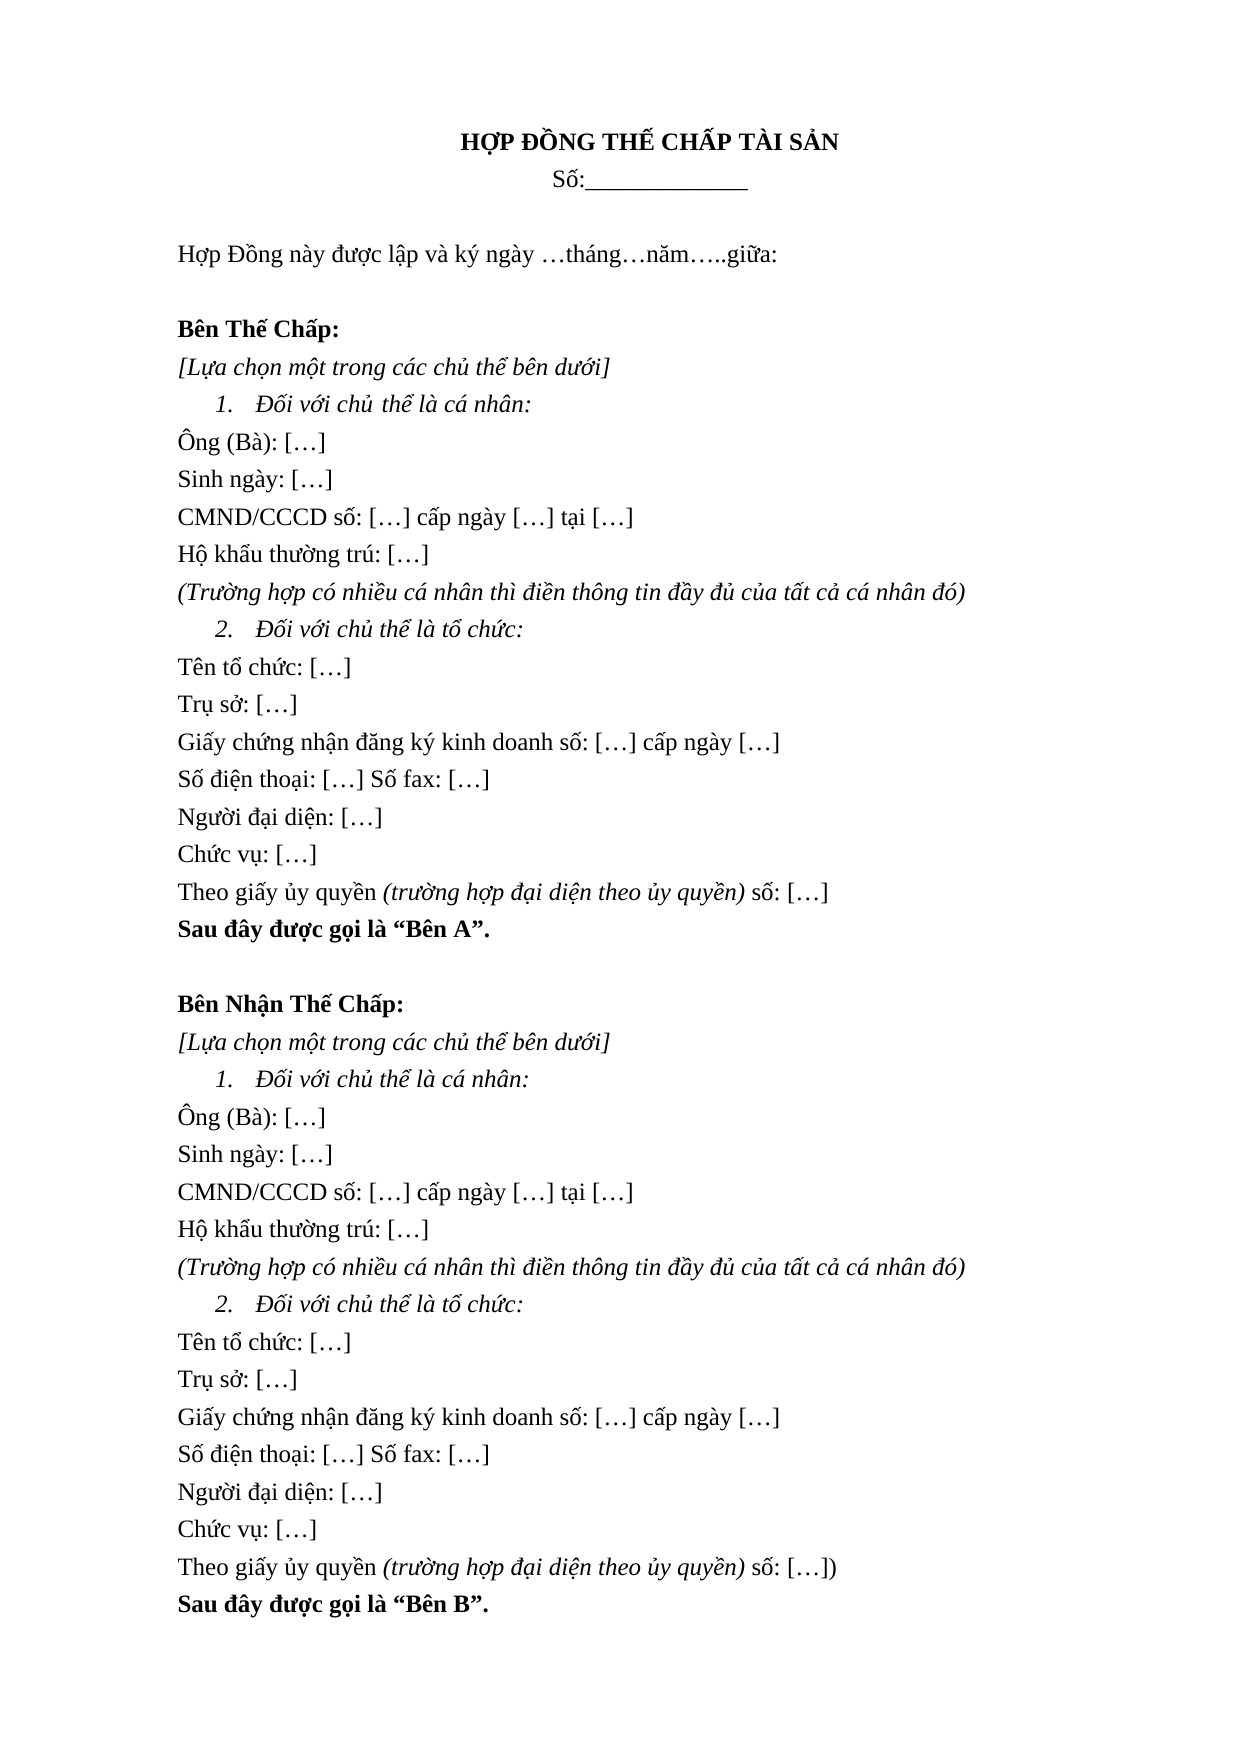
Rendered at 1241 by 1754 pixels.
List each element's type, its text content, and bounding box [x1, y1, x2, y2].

text Sinh ngày: […] [177, 456, 1122, 493]
text Theo giấy ủy quyền (trường hợp đại diện theo ủy quyền) số: […] [177, 868, 1122, 906]
text (Trường hợp có nhiều cá nhân thì điền thông tin đầy đủ của tất cả cá nhân đó) [177, 568, 1122, 606]
text Sau đây được gọi là “Bên A”. [177, 906, 1122, 943]
text [Lựa chọn một trong các chủ thể bên dưới] [177, 1018, 1122, 1056]
text Trụ sở: […] [177, 681, 1122, 718]
text [Lựa chọn một trong các chủ thể bên dưới] [177, 343, 1122, 381]
text Chức vụ: […] [177, 831, 1122, 868]
text Hợp Đồng này được lập và ký ngày …tháng…năm…..giữa: [177, 231, 1122, 268]
text Bên Thế Chấp: [177, 306, 1122, 343]
text Theo giấy ủy quyền (trường hợp đại diện theo ủy quyền) số: […]) [177, 1543, 1122, 1581]
text Ông (Bà): […] [177, 1093, 1122, 1131]
text Hộ khẩu thường trú: […] [177, 1206, 1122, 1243]
text Ông (Bà): […] [177, 418, 1122, 456]
text HỢP ĐỒNG THẾ CHẤP TÀI SẢN [177, 118, 1122, 156]
text (Trường hợp có nhiều cá nhân thì điền thông tin đầy đủ của tất cả cá nhân đó) [177, 1243, 1122, 1281]
text Số điện thoại: […] Số fax: […] [177, 756, 1122, 793]
text Giấy chứng nhận đăng ký kinh doanh số: […] cấp ngày […] [177, 718, 1122, 756]
text Tên tổ chức: […] [177, 643, 1122, 681]
text Chức vụ: […] [177, 1506, 1122, 1543]
text Người đại diện: […] [177, 1468, 1122, 1506]
text Sau đây được gọi là “Bên B”. [177, 1581, 1122, 1618]
text Bên Nhận Thế Chấp: [177, 981, 1122, 1018]
text Sinh ngày: […] [177, 1131, 1122, 1168]
text 2. Đối với chủ thể là tổ chức: [215, 606, 1122, 643]
text CMND/CCCD số: […] cấp ngày […] tại […] [177, 1168, 1122, 1206]
text CMND/CCCD số: […] cấp ngày […] tại […] [177, 493, 1122, 531]
text Người đại diện: […] [177, 793, 1122, 831]
text Trụ sở: […] [177, 1356, 1122, 1393]
text Số điện thoại: […] Số fax: […] [177, 1431, 1122, 1468]
text Số:_____________ [177, 156, 1122, 193]
text Hộ khẩu thường trú: […] [177, 531, 1122, 568]
text 2. Đối với chủ thể là tổ chức: [215, 1281, 1122, 1318]
text 1. Đối với chủ thể là cá nhân: [215, 1056, 1122, 1093]
text Giấy chứng nhận đăng ký kinh doanh số: […] cấp ngày […] [177, 1393, 1122, 1431]
text 1. Đối với chủ thể là cá nhân: [215, 381, 1122, 418]
text Tên tổ chức: […] [177, 1318, 1122, 1356]
